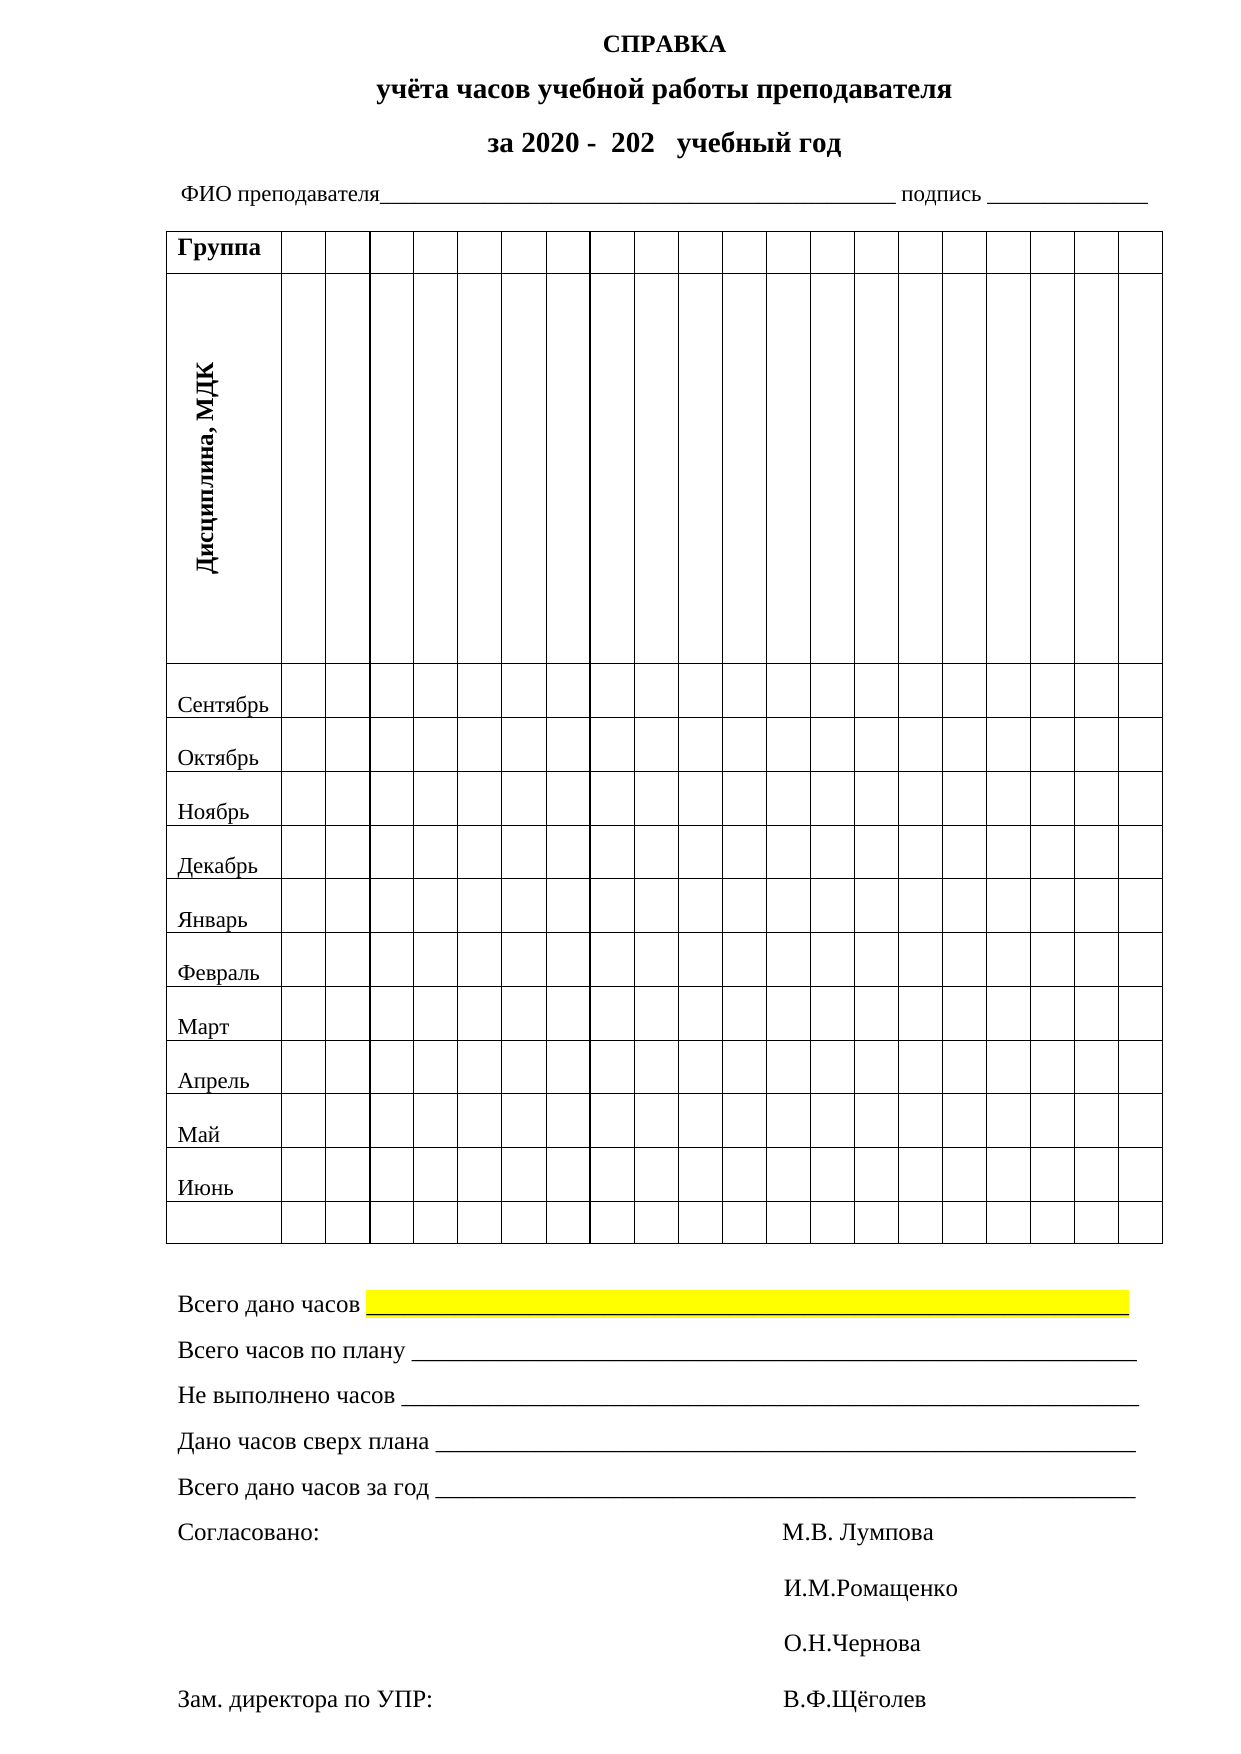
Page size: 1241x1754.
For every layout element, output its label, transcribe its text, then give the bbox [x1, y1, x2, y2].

table_cell [371, 1148, 413, 1201]
table_cell [458, 826, 501, 878]
table_cell [282, 274, 325, 663]
table_cell [547, 1148, 589, 1201]
table_cell Февраль [167, 933, 281, 986]
table_cell [987, 879, 1030, 932]
table_cell [679, 1202, 722, 1243]
table_cell [326, 1094, 369, 1147]
table_cell [855, 1094, 898, 1147]
table_cell [1031, 1202, 1074, 1243]
table_cell [1075, 1202, 1118, 1243]
table_cell [723, 1041, 766, 1093]
table_cell [282, 1148, 325, 1201]
table_cell [1119, 1094, 1162, 1147]
table_header [282, 232, 325, 273]
table_cell [943, 1041, 986, 1093]
table_cell [943, 664, 986, 717]
table_cell [282, 1041, 325, 1093]
text за 2020 - 202 учебный год [177, 125, 1152, 159]
table_cell [1119, 274, 1162, 663]
table_cell [326, 826, 369, 878]
table_header [1075, 232, 1118, 273]
table_cell [767, 933, 810, 986]
table_cell [679, 772, 722, 824]
table_cell [282, 664, 325, 717]
table_cell [767, 1041, 810, 1093]
table_cell [723, 879, 766, 932]
table_header [414, 232, 457, 273]
table_cell [591, 987, 634, 1039]
table_cell [811, 826, 854, 878]
table_header [371, 232, 413, 273]
table_cell [1119, 718, 1162, 771]
table_header [547, 232, 589, 273]
table_cell [591, 1041, 634, 1093]
table_cell [855, 274, 898, 663]
table_cell [635, 664, 678, 717]
table_cell [635, 1202, 678, 1243]
table_cell [458, 879, 501, 932]
table_cell [326, 772, 369, 824]
table_cell [767, 274, 810, 663]
table_cell [679, 826, 722, 878]
table_cell [282, 933, 325, 986]
table_cell [458, 933, 501, 986]
text учёта часов учебной работы преподавателя [177, 71, 1152, 104]
table_cell [282, 879, 325, 932]
table_cell [679, 718, 722, 771]
table_cell [371, 772, 413, 824]
table_cell [899, 1041, 942, 1093]
table_cell [899, 274, 942, 663]
table_cell [371, 987, 413, 1039]
table_header [635, 232, 678, 273]
table_cell [371, 1094, 413, 1147]
table_cell [811, 987, 854, 1039]
table_cell [811, 718, 854, 771]
table_cell [591, 1094, 634, 1147]
table_cell Декабрь [167, 826, 281, 878]
table_cell Апрель [167, 1041, 281, 1093]
table_cell [502, 718, 546, 771]
text Зам. директора по УПР: В.Ф.Щёголев [177, 1684, 1152, 1713]
table_cell [943, 718, 986, 771]
table_cell Июнь [167, 1148, 281, 1201]
table_cell [855, 933, 898, 986]
table_cell [1119, 879, 1162, 932]
table_cell [282, 1094, 325, 1147]
table_cell [723, 1202, 766, 1243]
table_cell [371, 826, 413, 878]
text О.Н.Чернова [177, 1628, 1152, 1657]
table_header [899, 232, 942, 273]
table_cell [371, 879, 413, 932]
table_cell [326, 274, 369, 663]
table_cell [591, 933, 634, 986]
table_cell [855, 1148, 898, 1201]
table_cell [811, 1148, 854, 1201]
table_cell [723, 664, 766, 717]
table_cell [502, 1148, 546, 1201]
table_cell [1119, 933, 1162, 986]
table_cell [635, 1041, 678, 1093]
table_cell [547, 987, 589, 1039]
table_cell [414, 826, 457, 878]
table_cell [502, 1202, 546, 1243]
table_cell [591, 826, 634, 878]
table_cell [1075, 772, 1118, 824]
table_cell [811, 879, 854, 932]
table_cell [547, 1094, 589, 1147]
table_cell [502, 933, 546, 986]
table_cell [767, 826, 810, 878]
text Согласовано: М.В. Лумпова [177, 1517, 1152, 1546]
table_cell [1075, 987, 1118, 1039]
table_cell [1075, 1041, 1118, 1093]
table_cell [547, 826, 589, 878]
table_cell [943, 1202, 986, 1243]
table_cell [635, 879, 678, 932]
table_cell [282, 826, 325, 878]
table_cell [987, 987, 1030, 1039]
table_cell [855, 1202, 898, 1243]
table_cell [1075, 826, 1118, 878]
table_cell [899, 772, 942, 824]
table_cell [1031, 274, 1074, 663]
table_cell Октябрь [167, 718, 281, 771]
table_cell [591, 879, 634, 932]
table_cell [899, 1094, 942, 1147]
table_cell [414, 1094, 457, 1147]
table_header [326, 232, 369, 273]
table_cell [1031, 1041, 1074, 1093]
table_cell [855, 1041, 898, 1093]
table_header [502, 232, 546, 273]
table_cell [679, 1148, 722, 1201]
table_cell [899, 1148, 942, 1201]
table_cell [1119, 1148, 1162, 1201]
table_cell [723, 1148, 766, 1201]
table_header [811, 232, 854, 273]
table_cell [502, 826, 546, 878]
table_cell [723, 772, 766, 824]
table_cell [1075, 1148, 1118, 1201]
text СПРАВКА [177, 29, 1152, 58]
table_cell [635, 718, 678, 771]
table_cell [855, 664, 898, 717]
table_header [591, 232, 634, 273]
table_cell [326, 987, 369, 1039]
table_cell [1031, 1094, 1074, 1147]
table_cell [326, 1148, 369, 1201]
table_cell [679, 1094, 722, 1147]
table_header [943, 232, 986, 273]
table_cell [282, 1202, 325, 1243]
table_cell [591, 274, 634, 663]
table_cell [635, 274, 678, 663]
table_cell [679, 1041, 722, 1093]
table_cell [326, 879, 369, 932]
table_cell [899, 664, 942, 717]
table_cell [371, 933, 413, 986]
text Всего дано часов _____________________________________________________________ [177, 1289, 1152, 1318]
table_cell [855, 879, 898, 932]
table_cell [767, 1148, 810, 1201]
table_cell [502, 772, 546, 824]
table_cell [1031, 664, 1074, 717]
table_cell [458, 772, 501, 824]
table_cell [591, 1202, 634, 1243]
text Не выполнено часов ___________________________________________________________ [177, 1381, 1152, 1409]
table_cell [1031, 772, 1074, 824]
table_cell [987, 1148, 1030, 1201]
table_cell [502, 879, 546, 932]
table_cell [811, 1202, 854, 1243]
table_cell [502, 1094, 546, 1147]
table_cell [414, 664, 457, 717]
table_cell [811, 933, 854, 986]
table_cell [547, 1041, 589, 1093]
table_cell [1075, 879, 1118, 932]
table_cell [987, 933, 1030, 986]
table_cell [723, 987, 766, 1039]
table_cell [591, 772, 634, 824]
table_cell [502, 664, 546, 717]
table_cell [1075, 274, 1118, 663]
table_cell [723, 1094, 766, 1147]
table_cell [943, 826, 986, 878]
table_header [458, 232, 501, 273]
text И.М.Ромащенко [177, 1573, 1152, 1602]
table_cell [1119, 664, 1162, 717]
table_cell [635, 933, 678, 986]
table_cell [855, 987, 898, 1039]
table_cell [635, 1148, 678, 1201]
table_header [723, 232, 766, 273]
table_cell [679, 987, 722, 1039]
table_cell [635, 1094, 678, 1147]
table_cell [1075, 718, 1118, 771]
table_cell [414, 718, 457, 771]
table_cell [899, 987, 942, 1039]
table_cell [458, 274, 501, 663]
table_cell [723, 718, 766, 771]
table_cell [458, 718, 501, 771]
table_cell [1119, 826, 1162, 878]
table_cell [811, 772, 854, 824]
table_cell Март [167, 987, 281, 1039]
table_cell [414, 1148, 457, 1201]
table_cell [1075, 664, 1118, 717]
table_cell [547, 772, 589, 824]
table_cell [414, 1041, 457, 1093]
table_cell [458, 1041, 501, 1093]
table_cell [591, 718, 634, 771]
table_cell [1031, 987, 1074, 1039]
table_header [1031, 232, 1074, 273]
table_cell [547, 879, 589, 932]
table_cell [811, 664, 854, 717]
table_cell [635, 987, 678, 1039]
table_cell [811, 1041, 854, 1093]
table_cell [987, 826, 1030, 878]
table_cell [547, 664, 589, 717]
table_cell [987, 664, 1030, 717]
text Дано часов сверх плана ________________________________________________________ [177, 1426, 1152, 1455]
table_cell [547, 274, 589, 663]
table_cell [282, 772, 325, 824]
table_cell [723, 826, 766, 878]
table_cell [1031, 1148, 1074, 1201]
table_cell Ноябрь [167, 772, 281, 824]
table_cell [282, 987, 325, 1039]
table_cell [371, 274, 413, 663]
table_cell [591, 1148, 634, 1201]
table_cell [811, 1094, 854, 1147]
table_cell [326, 1041, 369, 1093]
table_cell [547, 933, 589, 986]
table_cell [723, 933, 766, 986]
table_cell [326, 664, 369, 717]
table_cell [458, 1094, 501, 1147]
table_header [1119, 232, 1162, 273]
table_cell [855, 826, 898, 878]
table_cell [414, 274, 457, 663]
table_cell [987, 1202, 1030, 1243]
table_cell Дисциплина, МДК [167, 274, 281, 663]
table_cell [458, 987, 501, 1039]
table_cell [414, 987, 457, 1039]
table_cell [371, 1202, 413, 1243]
table_cell [899, 879, 942, 932]
table_cell [723, 274, 766, 663]
table_header [987, 232, 1030, 273]
table_cell [943, 1148, 986, 1201]
table_cell [1075, 1094, 1118, 1147]
table_cell [899, 933, 942, 986]
table_cell [943, 879, 986, 932]
table_cell [167, 1202, 281, 1243]
table_cell [855, 772, 898, 824]
table_header [855, 232, 898, 273]
table_cell [767, 664, 810, 717]
table_cell [414, 933, 457, 986]
table_cell [1119, 772, 1162, 824]
table_cell [987, 1041, 1030, 1093]
table_cell [943, 772, 986, 824]
table_cell Январь [167, 879, 281, 932]
table_cell [767, 879, 810, 932]
table_cell [899, 826, 942, 878]
table_cell [943, 274, 986, 663]
table_cell [547, 1202, 589, 1243]
table_cell [679, 274, 722, 663]
table_cell [679, 933, 722, 986]
table_cell [326, 933, 369, 986]
text Всего часов по плану __________________________________________________________ [177, 1335, 1152, 1364]
table_cell [1031, 826, 1074, 878]
table_cell [899, 1202, 942, 1243]
table_cell [1119, 1041, 1162, 1093]
table_cell [679, 664, 722, 717]
table_cell [414, 879, 457, 932]
table_cell [943, 987, 986, 1039]
table_cell [1031, 933, 1074, 986]
table_cell [635, 826, 678, 878]
table_cell [458, 664, 501, 717]
table_cell [767, 772, 810, 824]
table_cell [943, 933, 986, 986]
table_cell [1119, 987, 1162, 1039]
table_cell [502, 987, 546, 1039]
table_cell [502, 274, 546, 663]
table_cell [767, 1202, 810, 1243]
table_cell [855, 718, 898, 771]
table_cell [811, 274, 854, 663]
table_cell [899, 718, 942, 771]
table_header [767, 232, 810, 273]
table_cell [547, 718, 589, 771]
table_cell Май [167, 1094, 281, 1147]
table_cell [987, 718, 1030, 771]
table_cell Сентябрь [167, 664, 281, 717]
table_cell [679, 879, 722, 932]
table_cell [371, 718, 413, 771]
table_cell [1031, 879, 1074, 932]
table_cell [767, 718, 810, 771]
table_cell [1031, 718, 1074, 771]
table_cell [458, 1202, 501, 1243]
table_cell [502, 1041, 546, 1093]
table_cell [987, 1094, 1030, 1147]
table_header [679, 232, 722, 273]
table_cell [591, 664, 634, 717]
table_cell [767, 1094, 810, 1147]
table_cell [635, 772, 678, 824]
text Всего дано часов за год ________________________________________________________ [177, 1472, 1152, 1500]
table_cell [987, 274, 1030, 663]
table_cell [414, 772, 457, 824]
table_cell [943, 1094, 986, 1147]
table_cell [282, 718, 325, 771]
table_cell [1119, 1202, 1162, 1243]
table_cell [326, 1202, 369, 1243]
text ФИО преподавателя_____________________________________________ подпись ______________ [177, 179, 1152, 206]
table_cell [326, 718, 369, 771]
table_header Группа [167, 232, 281, 273]
table_cell [371, 664, 413, 717]
table_cell [371, 1041, 413, 1093]
table_cell [414, 1202, 457, 1243]
table_cell [1075, 933, 1118, 986]
table_cell [767, 987, 810, 1039]
table_cell [987, 772, 1030, 824]
table_cell [458, 1148, 501, 1201]
